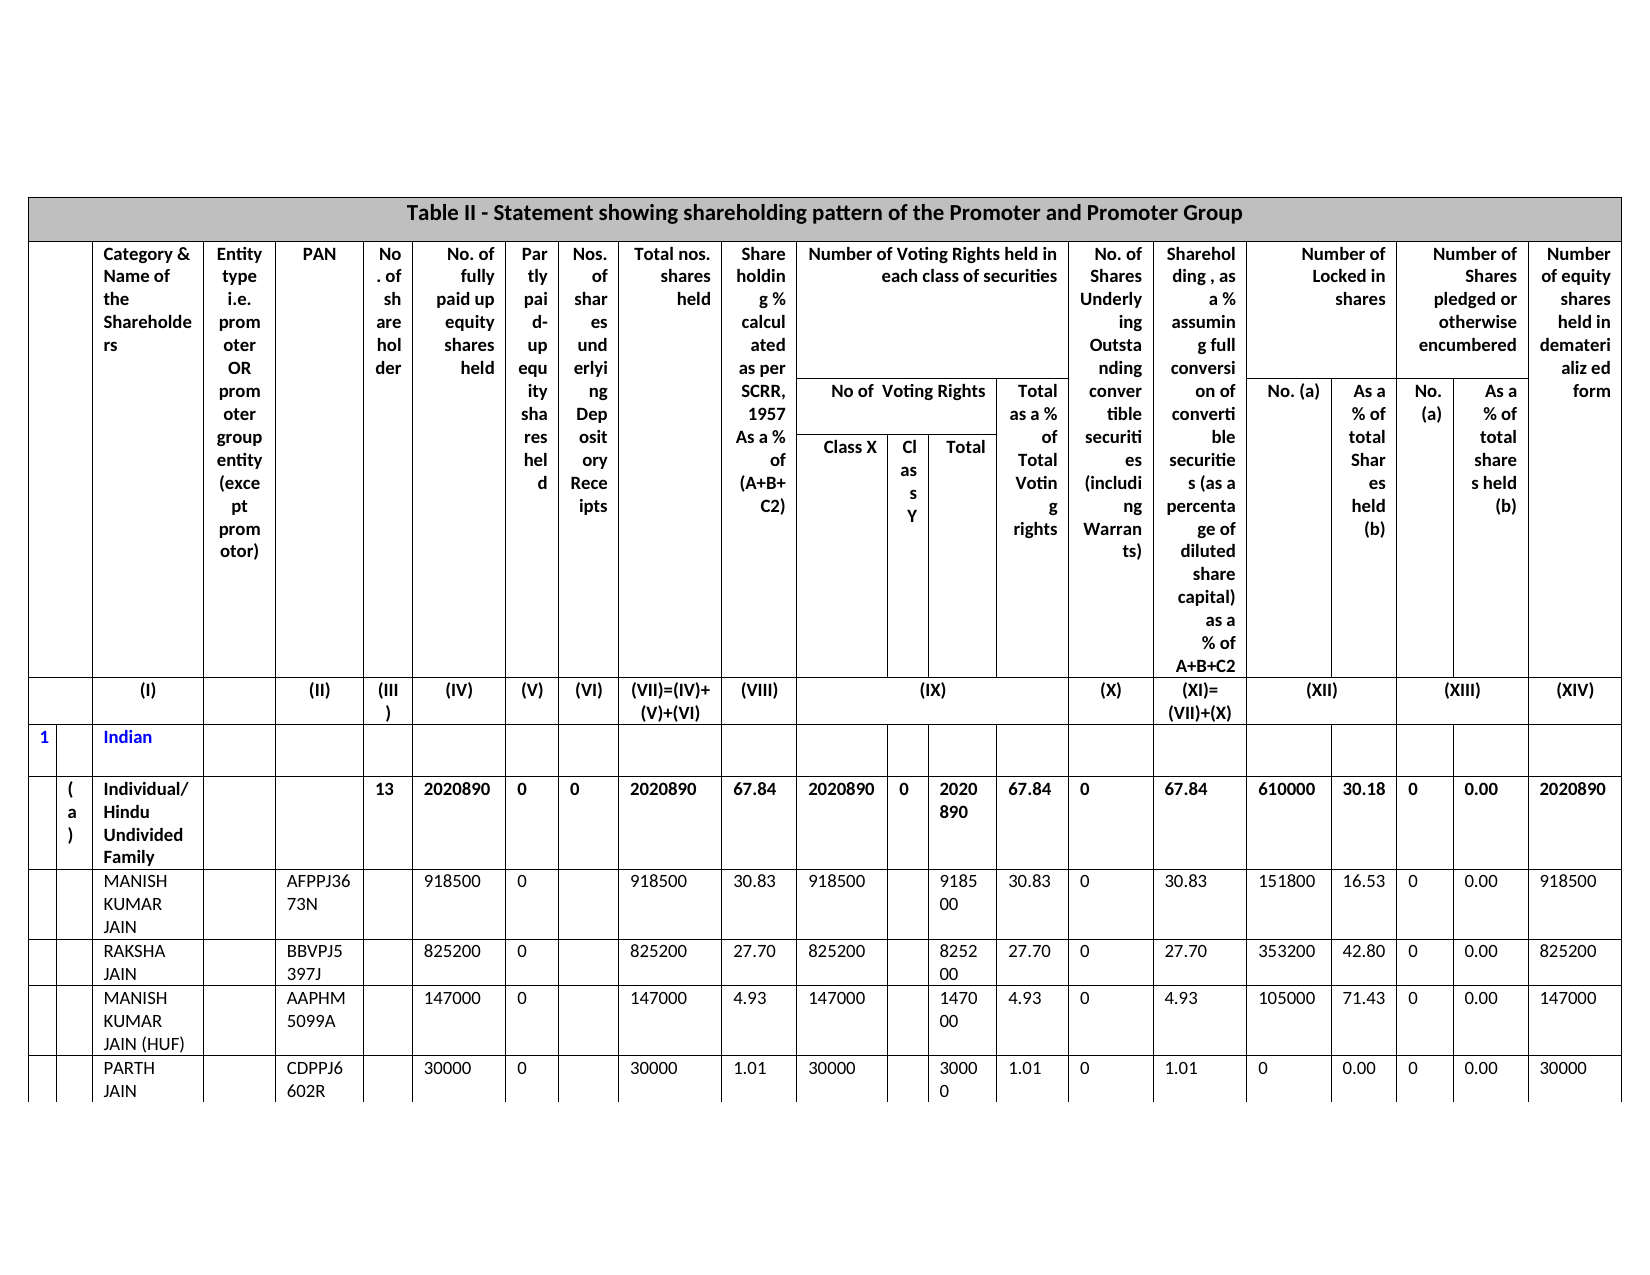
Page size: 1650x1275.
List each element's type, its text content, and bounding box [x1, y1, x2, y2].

table_cell 0 [1397, 870, 1453, 938]
table_cell RAKSHA JAIN [93, 940, 203, 985]
table_cell 0 [1069, 986, 1153, 1055]
table_cell Total [929, 435, 996, 677]
table_cell [997, 725, 1068, 776]
table_cell 2020890 [929, 777, 996, 869]
table_cell Shareholding , as a % assuming full conversion of convertible securities (as a percentage of diluted share capital) as a % of A+B+C2 [1154, 242, 1246, 677]
table_cell [413, 725, 505, 776]
table_cell 30000 [413, 1056, 505, 1102]
table_cell [29, 870, 56, 938]
table_cell [1397, 725, 1453, 776]
table_cell 30000 [797, 1056, 887, 1102]
table_cell 825200 [929, 940, 996, 985]
table_cell 4.93 [997, 986, 1068, 1055]
table_cell 27.70 [1154, 940, 1246, 985]
table_cell (XI)= (VII)+(X) [1154, 678, 1246, 724]
table_cell [57, 986, 92, 1055]
table_cell 30000 [619, 1056, 721, 1102]
table_cell 0 [1069, 870, 1153, 938]
table_cell [29, 242, 92, 677]
table_cell Total as a % of Total Voting rights [997, 379, 1068, 677]
table_cell [57, 940, 92, 985]
table_cell 0.00 [1454, 870, 1528, 938]
table_cell [276, 777, 363, 869]
table_cell [29, 986, 56, 1055]
table_cell [888, 870, 928, 938]
table_cell (I) [93, 678, 203, 724]
table_cell 2020890 [413, 777, 505, 869]
table_cell 0 [888, 777, 928, 869]
table_cell (III) [364, 678, 412, 724]
table_cell 30.83 [722, 870, 796, 938]
table_cell [364, 870, 412, 938]
table_cell [888, 725, 928, 776]
table_cell (X) [1069, 678, 1153, 724]
table_cell 0 [1069, 1056, 1153, 1102]
table_cell (XIII) [1397, 678, 1528, 724]
table_cell [29, 678, 92, 724]
table_cell Partly paid-up equity shares held [506, 242, 558, 677]
table_cell [559, 940, 618, 985]
table_cell [57, 1056, 92, 1102]
table_cell Individual/Hindu Undivided Family [93, 777, 203, 869]
table_cell 918500 [1529, 870, 1621, 938]
table_cell Number of Shares pledged or otherwise encumbered [1397, 242, 1528, 378]
table_cell [1069, 725, 1153, 776]
table_cell 30000 [929, 1056, 996, 1102]
table_cell [1454, 725, 1528, 776]
table_cell (XIV) [1529, 678, 1621, 724]
table_cell 0 [506, 1056, 558, 1102]
table_cell 0 [506, 940, 558, 985]
table_cell (XII) [1247, 678, 1396, 724]
table_cell 147000 [413, 986, 505, 1055]
table_cell 27.70 [722, 940, 796, 985]
table_cell [797, 725, 887, 776]
table_cell [204, 678, 275, 724]
table_cell [29, 1056, 56, 1102]
table_cell (VI) [559, 678, 618, 724]
table_cell PAN [276, 242, 363, 677]
table_cell As a % of total share s held (b) [1454, 379, 1528, 677]
table_cell 0.00 [1332, 1056, 1396, 1102]
table_cell 30000 [1529, 1056, 1621, 1102]
table_cell [204, 870, 275, 938]
table_cell 0 [506, 870, 558, 938]
table_cell 0 [1069, 777, 1153, 869]
table_cell (V) [506, 678, 558, 724]
table_cell 0 [559, 777, 618, 869]
table_cell 105000 [1247, 986, 1331, 1055]
table_cell 16.53 [1332, 870, 1396, 938]
table_cell [559, 725, 618, 776]
table_cell As a % of total Shares held (b) [1332, 379, 1396, 677]
table_cell 0 [506, 986, 558, 1055]
table_cell 0 [1247, 1056, 1331, 1102]
table_cell AFPPJ3673N [276, 870, 363, 938]
table_header Table II - Statement showing shareholding pattern of the Promoter and Promoter Group [29, 198, 1621, 241]
table_cell [1154, 725, 1246, 776]
table_cell 2020890 [619, 777, 721, 869]
table_cell Category & Name of the Shareholders [93, 242, 203, 677]
table_cell Nos. of shares underlying Depository Receipts [559, 242, 618, 677]
table_cell [1529, 725, 1621, 776]
table_cell 1 [29, 725, 56, 776]
table_cell No. of fully paid up equity shares held [413, 242, 505, 677]
table_cell [364, 1056, 412, 1102]
table_cell [888, 940, 928, 985]
table_cell 918500 [797, 870, 887, 938]
table_cell AAPHM5099A [276, 986, 363, 1055]
table_cell 30.83 [1154, 870, 1246, 938]
table_cell (a) [57, 777, 92, 869]
table_cell 4.93 [1154, 986, 1246, 1055]
table_cell 0.00 [1454, 986, 1528, 1055]
table_cell 71.43 [1332, 986, 1396, 1055]
table_cell 27.70 [997, 940, 1068, 985]
table_cell (II) [276, 678, 363, 724]
table_cell 1.01 [1154, 1056, 1246, 1102]
table_cell MANISH KUMAR JAIN (HUF) [93, 986, 203, 1055]
table_cell [29, 777, 56, 869]
table_cell [364, 940, 412, 985]
table_cell 918500 [413, 870, 505, 938]
table_cell 0.00 [1454, 1056, 1528, 1102]
table_cell 2020890 [797, 777, 887, 869]
table_cell PARTH JAIN [93, 1056, 203, 1102]
table_cell 918500 [619, 870, 721, 938]
table_cell 825200 [619, 940, 721, 985]
table_cell Shareholding % calculated as per SCRR, 1957 As a % of (A+B+C2) [722, 242, 796, 677]
table_cell [619, 725, 721, 776]
table_cell 147000 [619, 986, 721, 1055]
table_cell [364, 986, 412, 1055]
table_cell 30.18 [1332, 777, 1396, 869]
table_cell (IX) [797, 678, 1068, 724]
table_cell Indian [93, 725, 203, 776]
table_cell 0 [1397, 777, 1453, 869]
table_cell 67.84 [1154, 777, 1246, 869]
table_cell [204, 725, 275, 776]
table_cell 147000 [1529, 986, 1621, 1055]
table_cell [364, 725, 412, 776]
table_cell 1.01 [722, 1056, 796, 1102]
table_cell 0 [1069, 940, 1153, 985]
table_cell Class Y [888, 435, 928, 677]
table_cell [1332, 725, 1396, 776]
table_cell Number of Voting Rights held in each class of securities [797, 242, 1068, 378]
table_cell No. (a) [1397, 379, 1453, 677]
table_cell 67.84 [722, 777, 796, 869]
table_cell [57, 870, 92, 938]
table_cell 147000 [797, 986, 887, 1055]
table_cell 0 [1397, 986, 1453, 1055]
table_cell 0 [1397, 1056, 1453, 1102]
table_cell 825200 [413, 940, 505, 985]
table_cell 4.93 [722, 986, 796, 1055]
table_cell [276, 725, 363, 776]
table_cell [888, 1056, 928, 1102]
table_cell CDPPJ6602R [276, 1056, 363, 1102]
table_cell [204, 940, 275, 985]
table_cell [204, 1056, 275, 1102]
table_cell [506, 725, 558, 776]
table_cell [888, 986, 928, 1055]
table_cell [57, 725, 92, 776]
table_cell 151800 [1247, 870, 1331, 938]
table_cell No of Voting Rights [797, 379, 996, 434]
table_cell (VII)=(IV)+(V)+(VI) [619, 678, 721, 724]
table_cell Class X [797, 435, 887, 677]
table_cell Number of Locked in shares [1247, 242, 1396, 378]
table_cell 0 [1397, 940, 1453, 985]
table_cell 30.83 [997, 870, 1068, 938]
table_cell No. of Shares Underlying Outstanding convertible securities (including Warrants) [1069, 242, 1153, 677]
table_cell [559, 986, 618, 1055]
table_cell 0.00 [1454, 777, 1528, 869]
table_cell Total nos. shares held [619, 242, 721, 677]
table_cell 610000 [1247, 777, 1331, 869]
table_cell [204, 777, 275, 869]
table_cell 13 [364, 777, 412, 869]
table_cell (VIII) [722, 678, 796, 724]
table_cell 147000 [929, 986, 996, 1055]
table_cell [559, 1056, 618, 1102]
table_cell 825200 [1529, 940, 1621, 985]
table_cell Number of equity shares held in dematerializ ed form [1529, 242, 1621, 677]
table_cell [204, 986, 275, 1055]
table_cell [929, 725, 996, 776]
table_cell Entity type i.e. promoter OR promoter group entity (except promotor) [204, 242, 275, 677]
table_cell BBVPJ5397J [276, 940, 363, 985]
table_cell No. (a) [1247, 379, 1331, 677]
table_cell [1247, 725, 1331, 776]
table_cell [29, 940, 56, 985]
table_cell 0 [506, 777, 558, 869]
table_cell 42.80 [1332, 940, 1396, 985]
table_cell No. of shareholder [364, 242, 412, 677]
table_cell [722, 725, 796, 776]
table_cell 2020890 [1529, 777, 1621, 869]
table_cell 0.00 [1454, 940, 1528, 985]
table_cell 353200 [1247, 940, 1331, 985]
table_cell MANISH KUMAR JAIN [93, 870, 203, 938]
table_cell [559, 870, 618, 938]
table_cell 1.01 [997, 1056, 1068, 1102]
table_cell (IV) [413, 678, 505, 724]
table_cell 918500 [929, 870, 996, 938]
table_cell 825200 [797, 940, 887, 985]
table_cell 67.84 [997, 777, 1068, 869]
